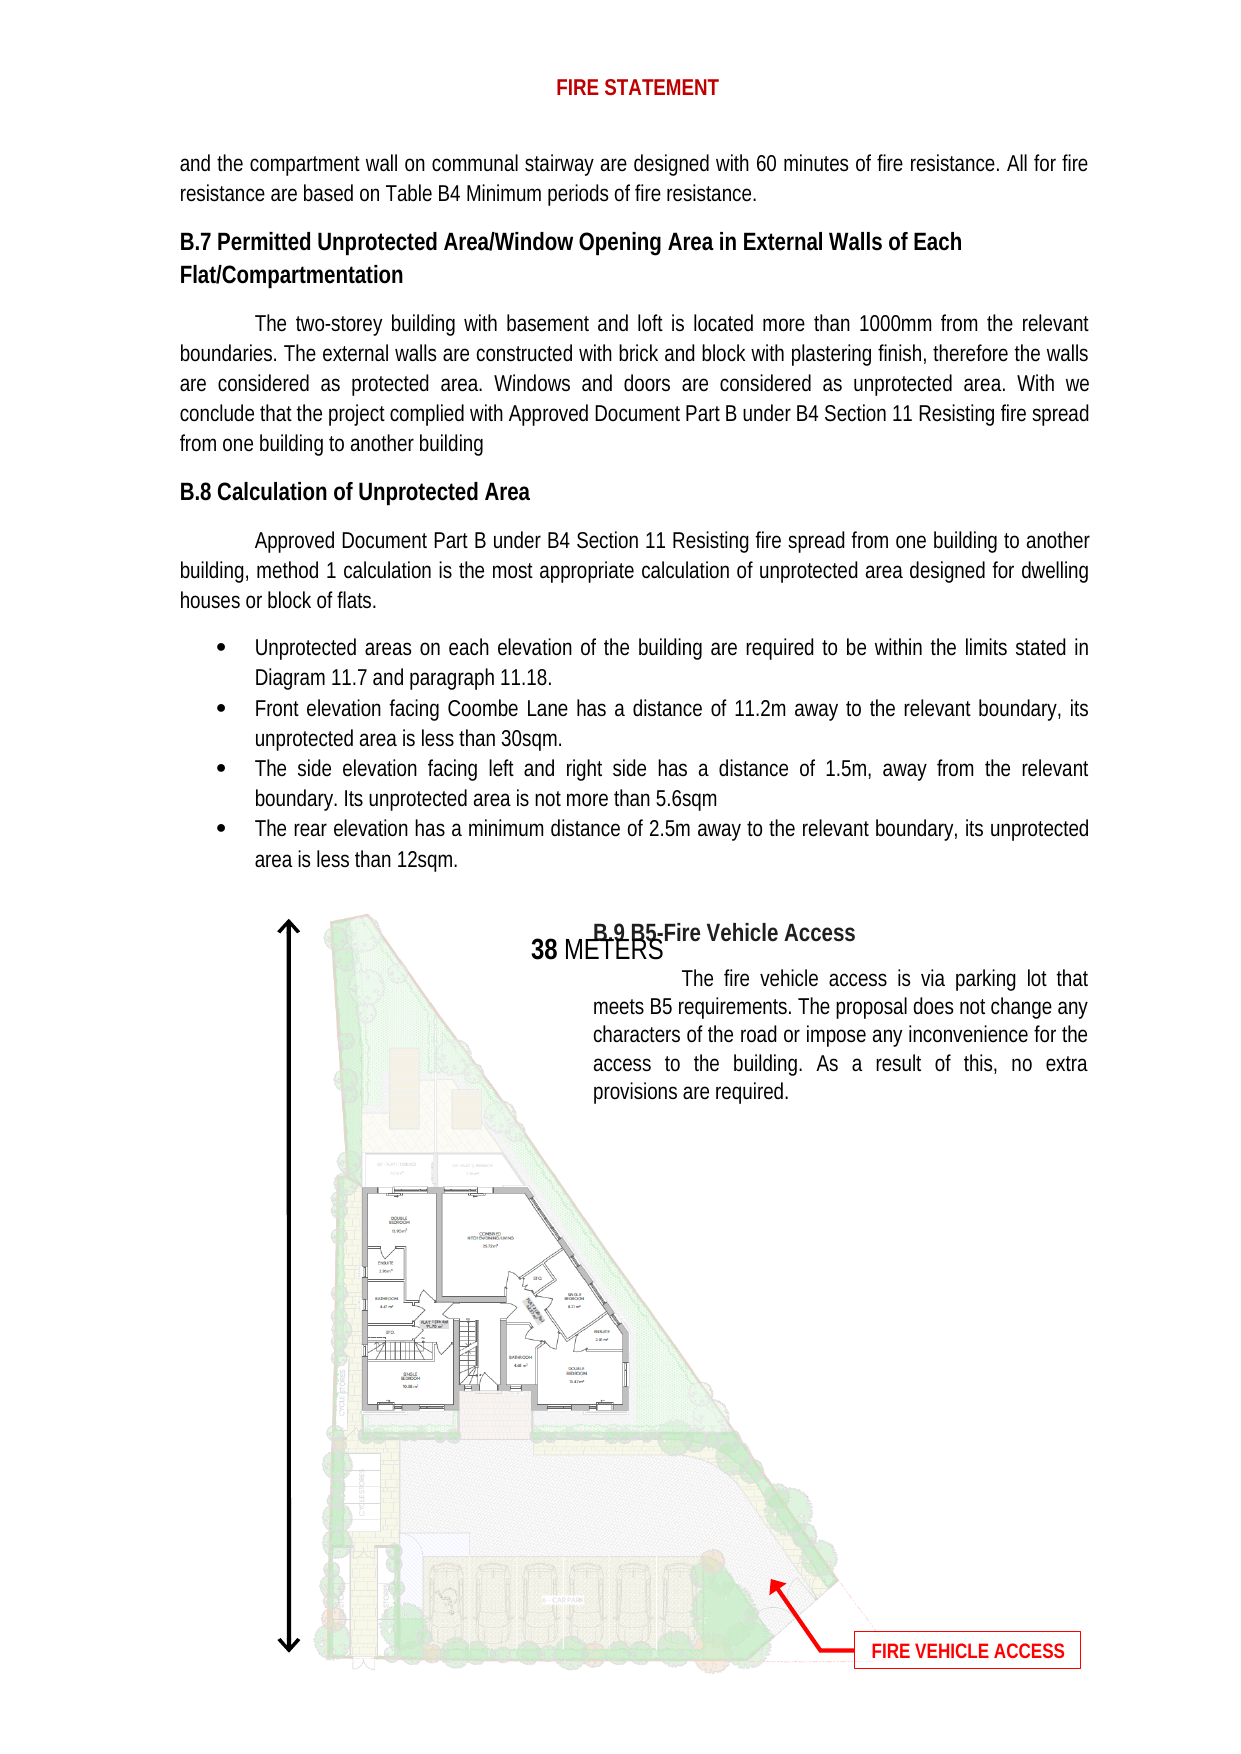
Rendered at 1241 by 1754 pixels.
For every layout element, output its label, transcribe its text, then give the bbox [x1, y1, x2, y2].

text B.8 Calculation of Unprotected Area [150, 477, 1090, 506]
text The two-storey building with basement and loft is located more than 1000mm from the relevant boundaries. The external walls are constructed with brick and block with plastering finish, therefore the walls are considered as protected area. Windows and doors are considered as unprotected area. With we conclude that the project complied with Approved Document Part B under B4 Section 11 Resisting fire spread from one building to another building [179, 309, 1090, 457]
list Front elevation facing Coombe Lane has a distance of 11.2m away to the relevant boundary, its unprotected area is less than 30sqm. [217, 694, 1090, 751]
list The rear elevation has a minimum distance of 2.5m away to the relevant boundary, its unprotected area is less than 12sqm. [217, 815, 1090, 872]
list The side elevation facing left and right side has a distance of 1.5m, away from the relevant boundary. Its unprotected area is not more than 5.6sqm [217, 755, 1090, 812]
list Unprotected areas on each elevation of the building are required to be within the limits stated in Diagram 11.7 and paragraph 11.18. [217, 634, 1090, 691]
text Approved Document Part B under B4 Section 11 Resisting fire spread from one building to another building, method 1 calculation is the most appropriate calculation of unprotected area designed for dwelling houses or block of flats. [179, 527, 1090, 614]
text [179, 150, 1090, 207]
text B.7 Permitted Unprotected Area/Window Opening Area in External Walls of Each Flat/Compartmentation [179, 227, 1090, 289]
